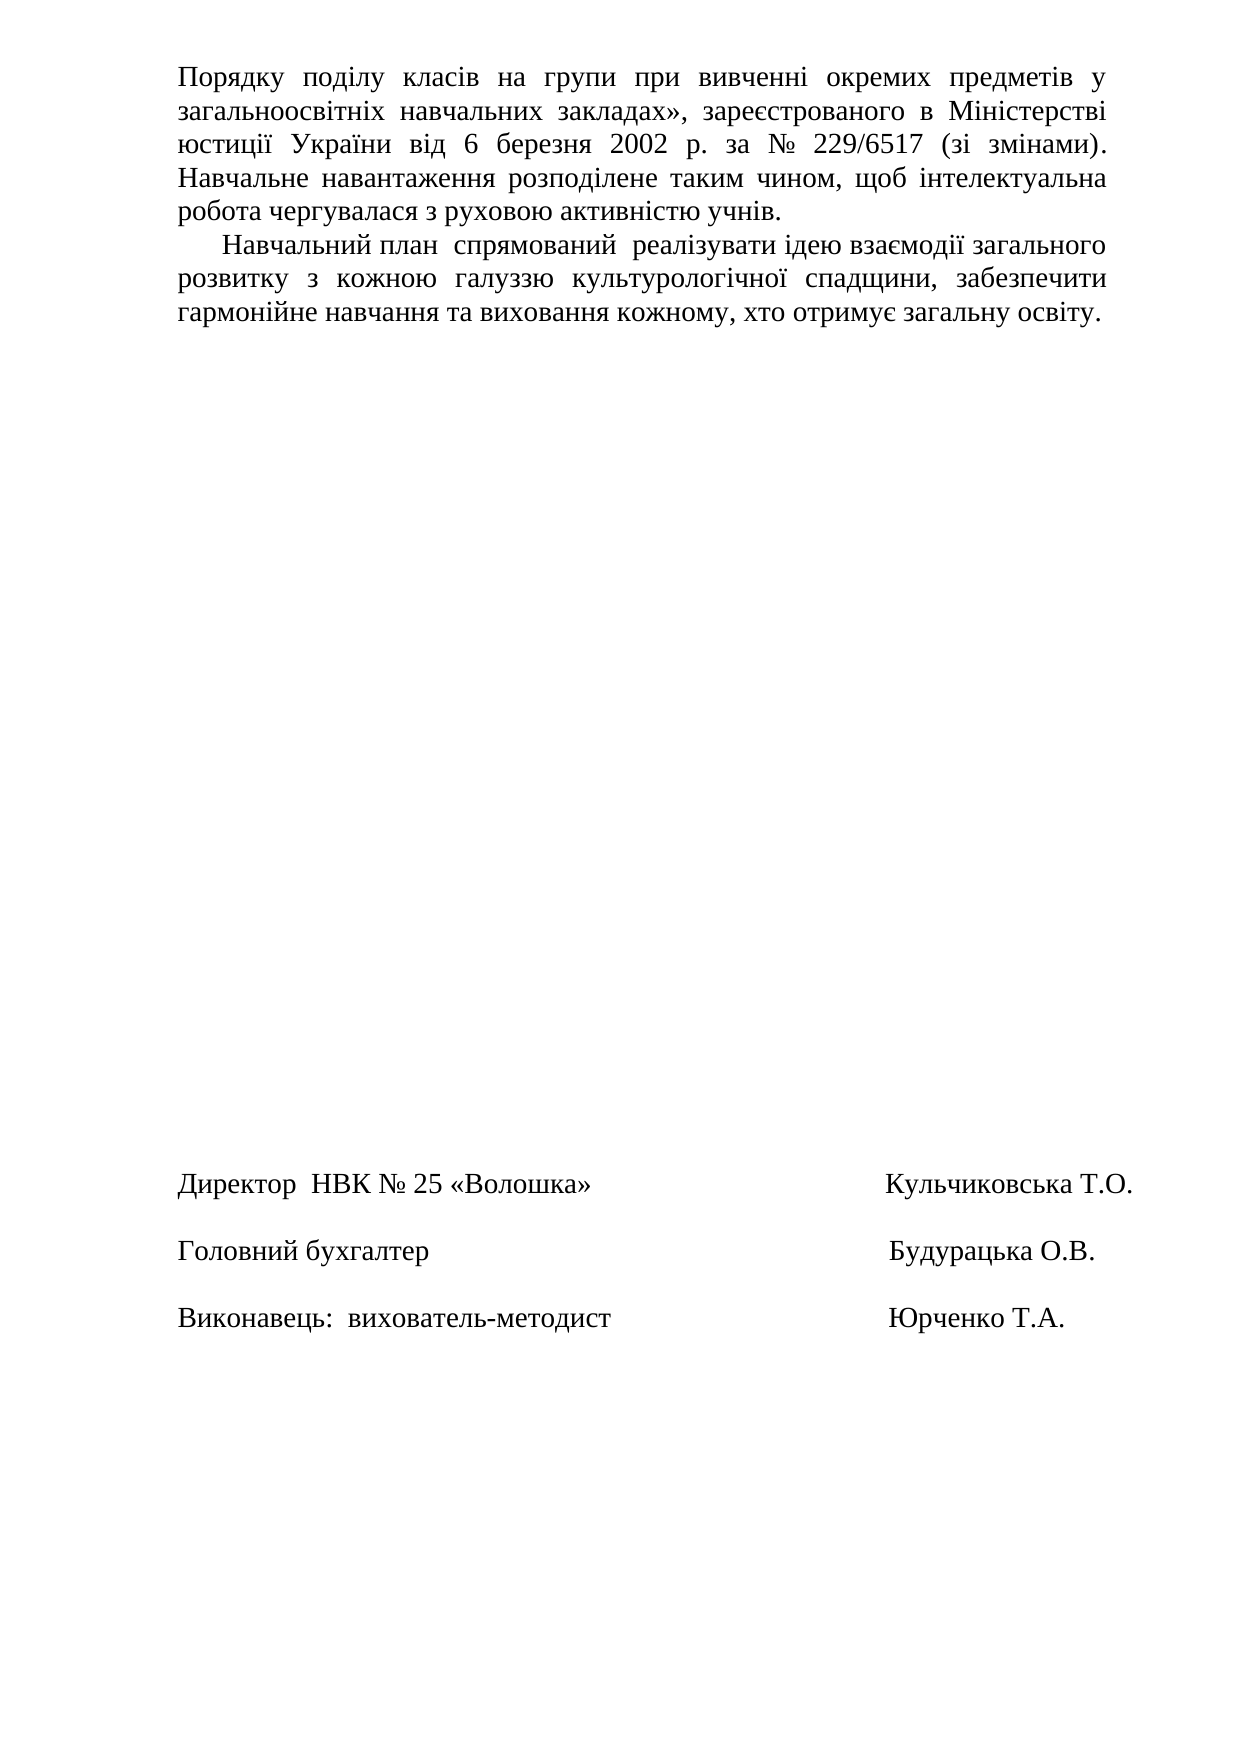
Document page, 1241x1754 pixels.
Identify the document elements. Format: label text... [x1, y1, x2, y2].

text Навчальний план спрямований реалізувати ідею взаємодії загального розвитку з кожною галуззю культурологічної спадщини, забезпечити гармонійне навчання та виховання кожному, хто отримує загальну освіту. [177, 227, 1107, 327]
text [177, 59, 1107, 227]
text Виконавець: вихователь-методист Юрченко Т.А. [177, 1300, 1152, 1334]
text Головний бухгалтер Будурацька О.В. [177, 1233, 1152, 1267]
text Директор НВК № 25 «Волошка» Кульчиковська Т.О. [177, 1166, 1152, 1199]
